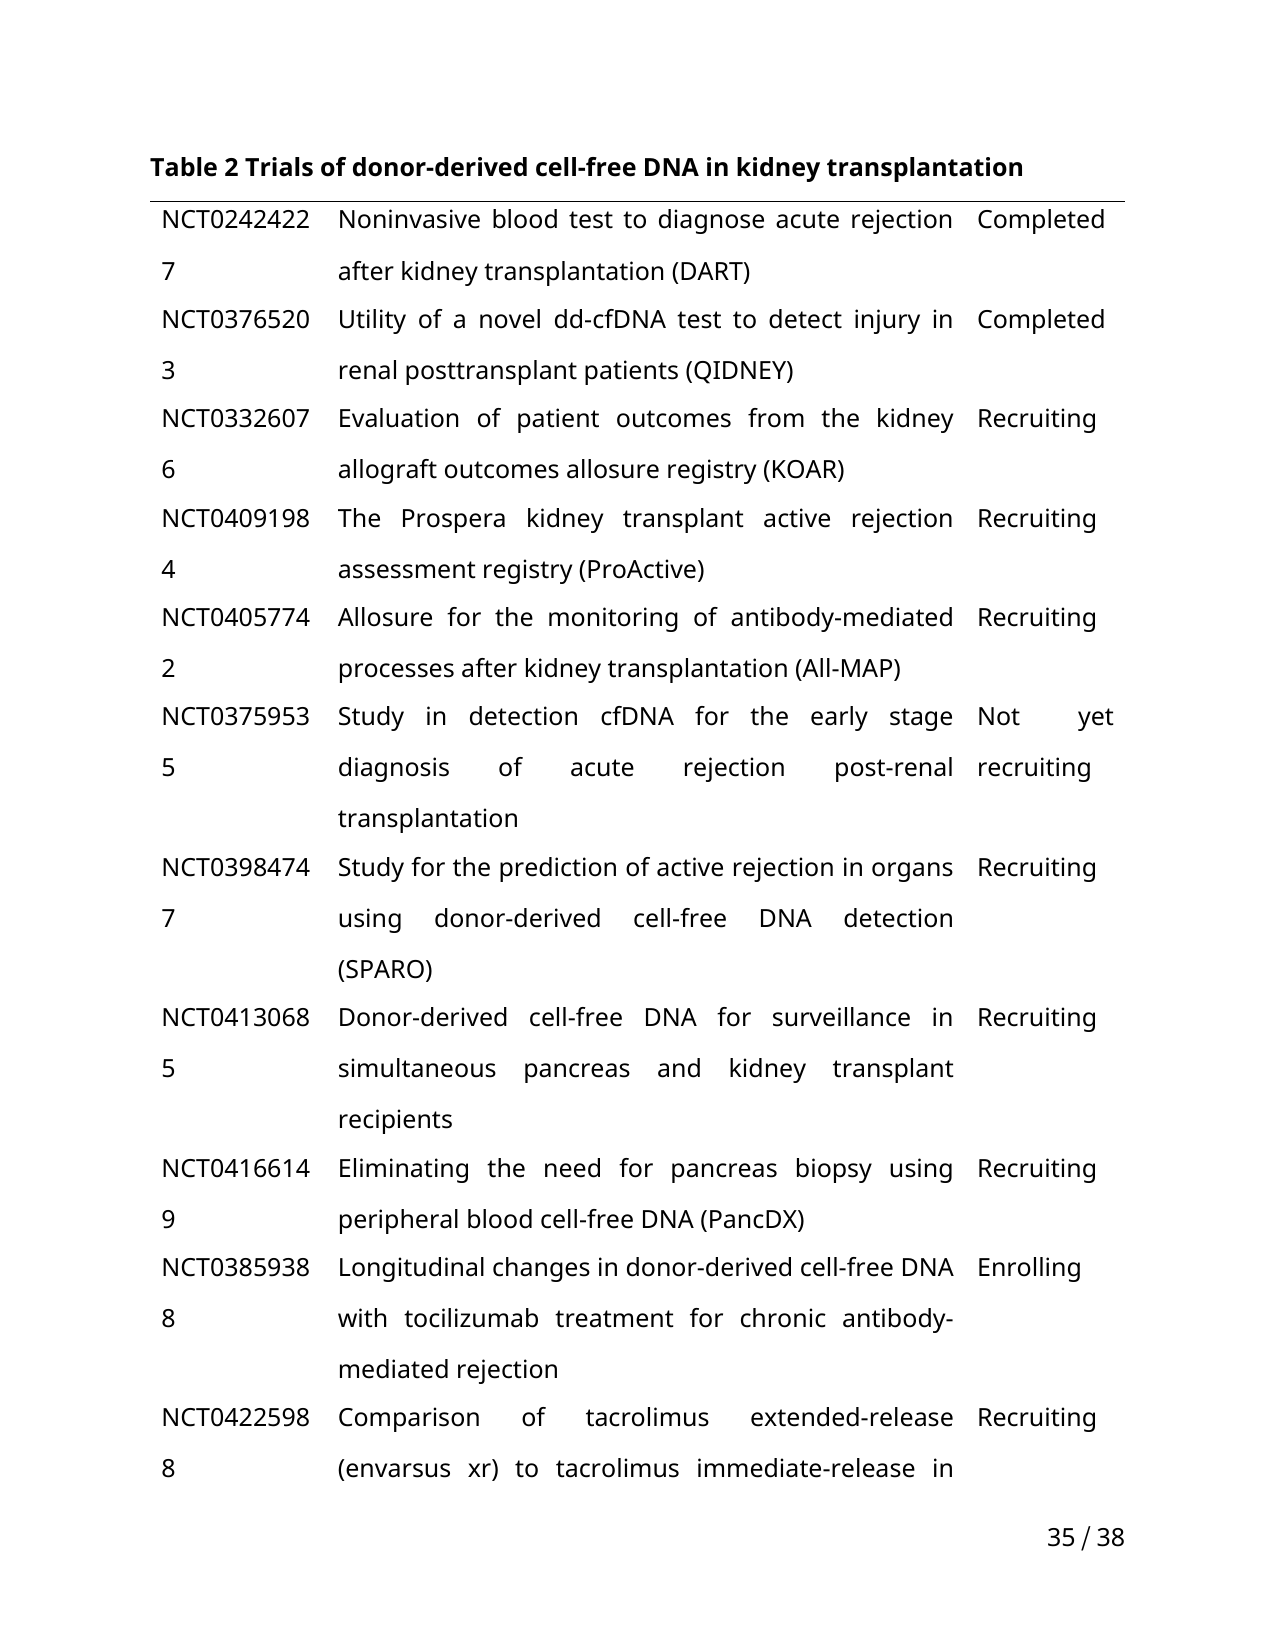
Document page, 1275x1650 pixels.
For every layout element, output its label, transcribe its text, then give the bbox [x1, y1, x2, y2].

table_cell NCT04091984 [150, 500, 326, 599]
table_header Noninvasive blood test to diagnose acute rejection after kidney transplantation (DART) [326, 202, 966, 301]
table_cell NCT04166149 [150, 1150, 326, 1249]
table_header Completed [966, 202, 1125, 301]
table_cell NCT03326076 [150, 401, 326, 500]
table_cell Study in detection cfDNA for the early stage diagnosis of acute rejection post-renal transplantation [326, 699, 966, 849]
table_cell Recruiting [966, 600, 1125, 699]
table_cell Recruiting [966, 1150, 1125, 1249]
table_cell Recruiting [966, 1000, 1125, 1150]
table_cell Study for the prediction of active rejection in organs using donor-derived cell-free DNA detection (SPARO) [326, 849, 966, 1000]
table_cell Eliminating the need for pancreas biopsy using peripheral blood cell-free DNA (PancDX) [326, 1150, 966, 1249]
table_cell Recruiting [966, 401, 1125, 500]
table_cell Recruiting [966, 500, 1125, 599]
table_cell NCT04130685 [150, 1000, 326, 1150]
table_cell NCT03759535 [150, 699, 326, 849]
table_cell Allosure for the monitoring of antibody-mediated processes after kidney transplantation (All-MAP) [326, 600, 966, 699]
table_header NCT02424227 [150, 202, 326, 301]
table_cell NCT03765203 [150, 301, 326, 401]
table_cell NCT03859388 [150, 1250, 326, 1400]
table_cell NCT03984747 [150, 849, 326, 1000]
table_cell Completed [966, 301, 1125, 401]
table_cell The Prospera kidney transplant active rejection assessment registry (ProActive) [326, 500, 966, 599]
table_cell Not yet recruiting [966, 699, 1125, 849]
text Table 2 Trials of donor-derived cell-free DNA in kidney transplantation [150, 150, 1125, 184]
table_cell NCT04057742 [150, 600, 326, 699]
table_cell Evaluation of patient outcomes from the kidney allograft outcomes allosure registry (KOAR) [326, 401, 966, 500]
table_cell NCT04225988 [150, 1400, 326, 1485]
table_cell Recruiting [966, 849, 1125, 1000]
table_cell Recruiting [966, 1400, 1125, 1485]
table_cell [326, 1400, 966, 1485]
table_cell Donor-derived cell-free DNA for surveillance in simultaneous pancreas and kidney transplant recipients [326, 1000, 966, 1150]
table_cell Enrolling [966, 1250, 1125, 1400]
table_cell Utility of a novel dd-cfDNA test to detect injury in renal posttransplant patients (QIDNEY) [326, 301, 966, 401]
table_cell Longitudinal changes in donor-derived cell-free DNA with tocilizumab treatment for chronic antibody-mediated rejection [326, 1250, 966, 1400]
